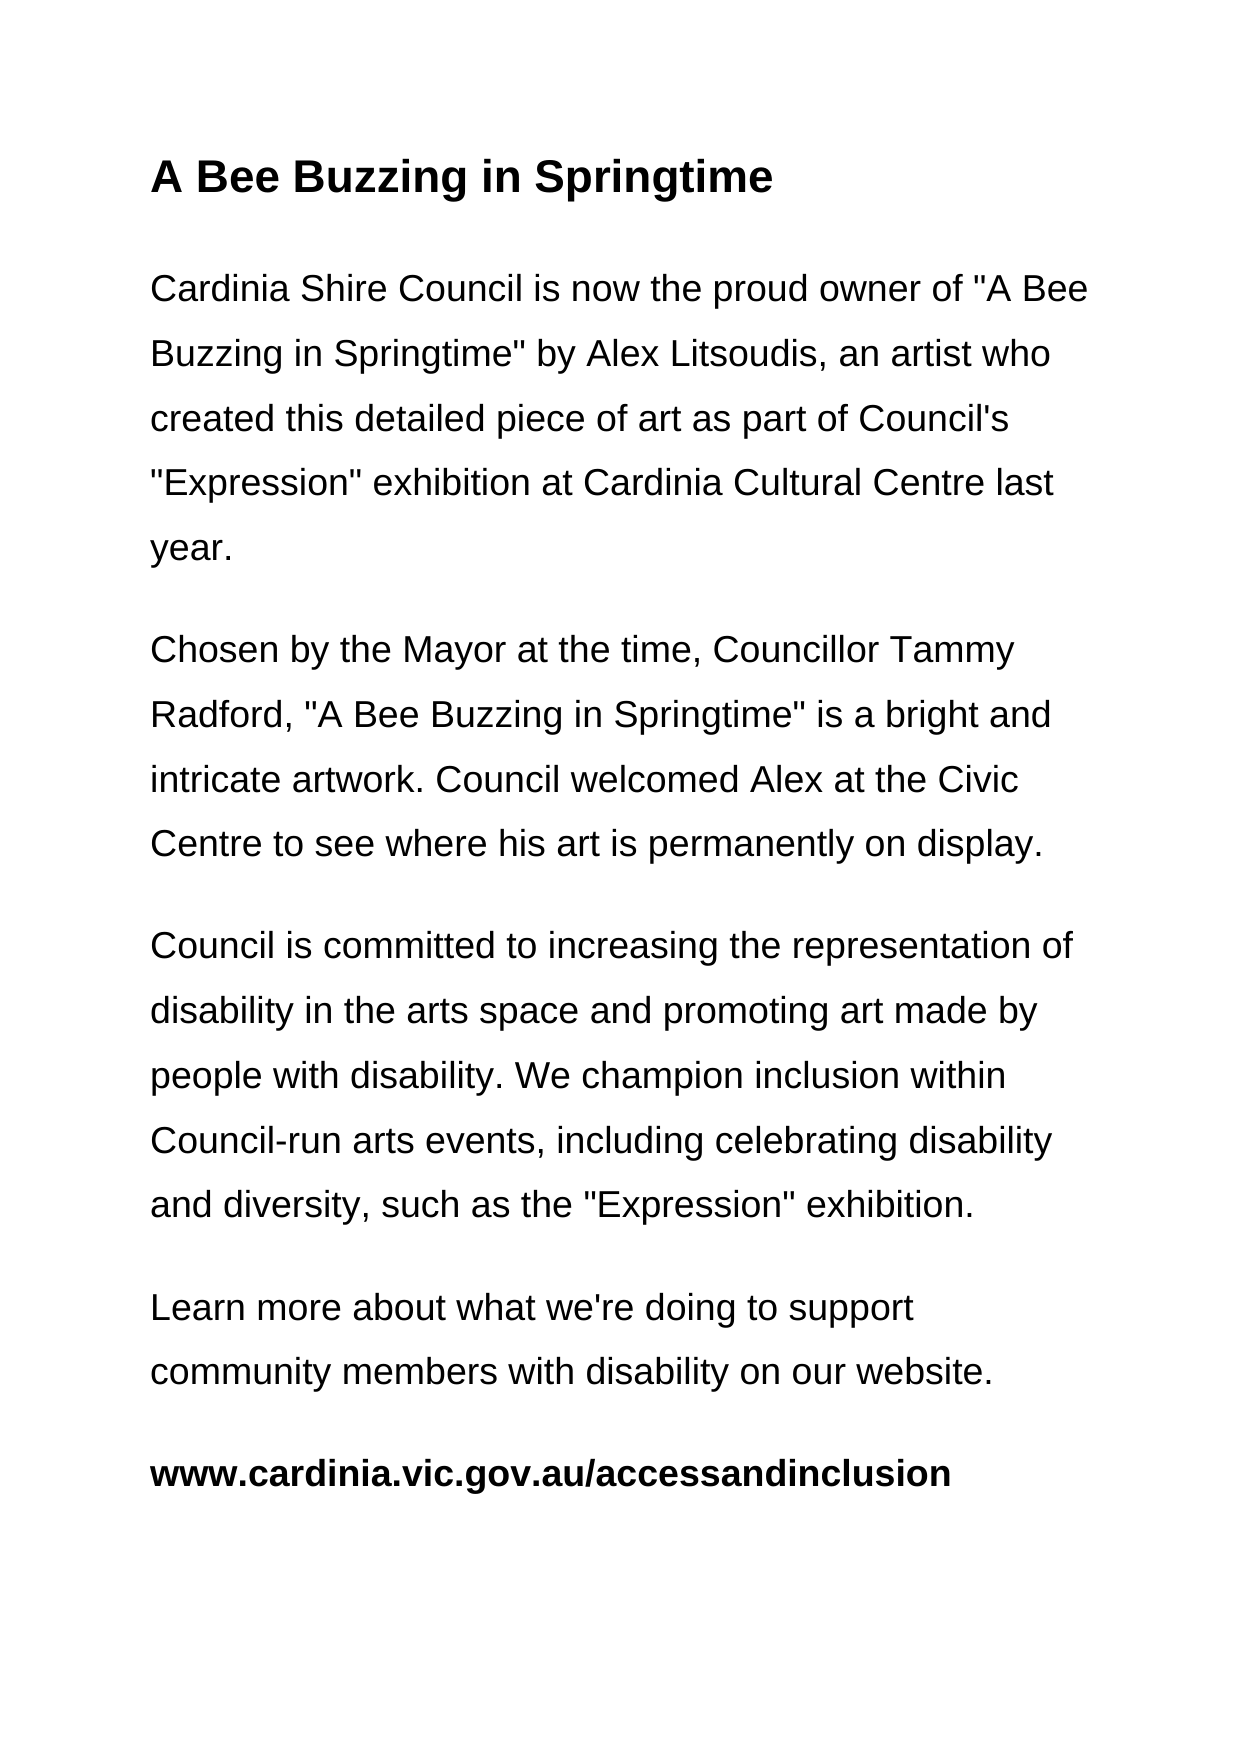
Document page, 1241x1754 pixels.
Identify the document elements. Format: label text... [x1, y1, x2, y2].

text Council is committed to increasing the representation of disability in the arts space and promoting art made by people with disability. We champion inclusion within Council-run arts events, including celebrating disability and diversity, such as the "Expression" exhibition. [150, 924, 1090, 1226]
text Chosen by the Mayor at the time, Councillor Tammy Radford, "A Bee Buzzing in Springtime" is a bright and intricate artwork. Council welcomed Alex at the Civic Centre to see where his art is permanently on display. [150, 627, 1090, 865]
text www.cardinia.vic.gov.au/accessandinclusion [150, 1452, 1090, 1495]
text Cardinia Shire Council is now the proud owner of "A Bee Buzzing in Springtime" by Alex Litsoudis, an artist who created this detailed piece of art as part of Council's "Expression" exhibition at Cardinia Cultural Centre last year. [150, 267, 1090, 568]
text Learn more about what we're doing to support community members with disability on our website. [150, 1285, 1090, 1392]
subtitle A Bee Buzzing in Springtime [150, 150, 1090, 203]
